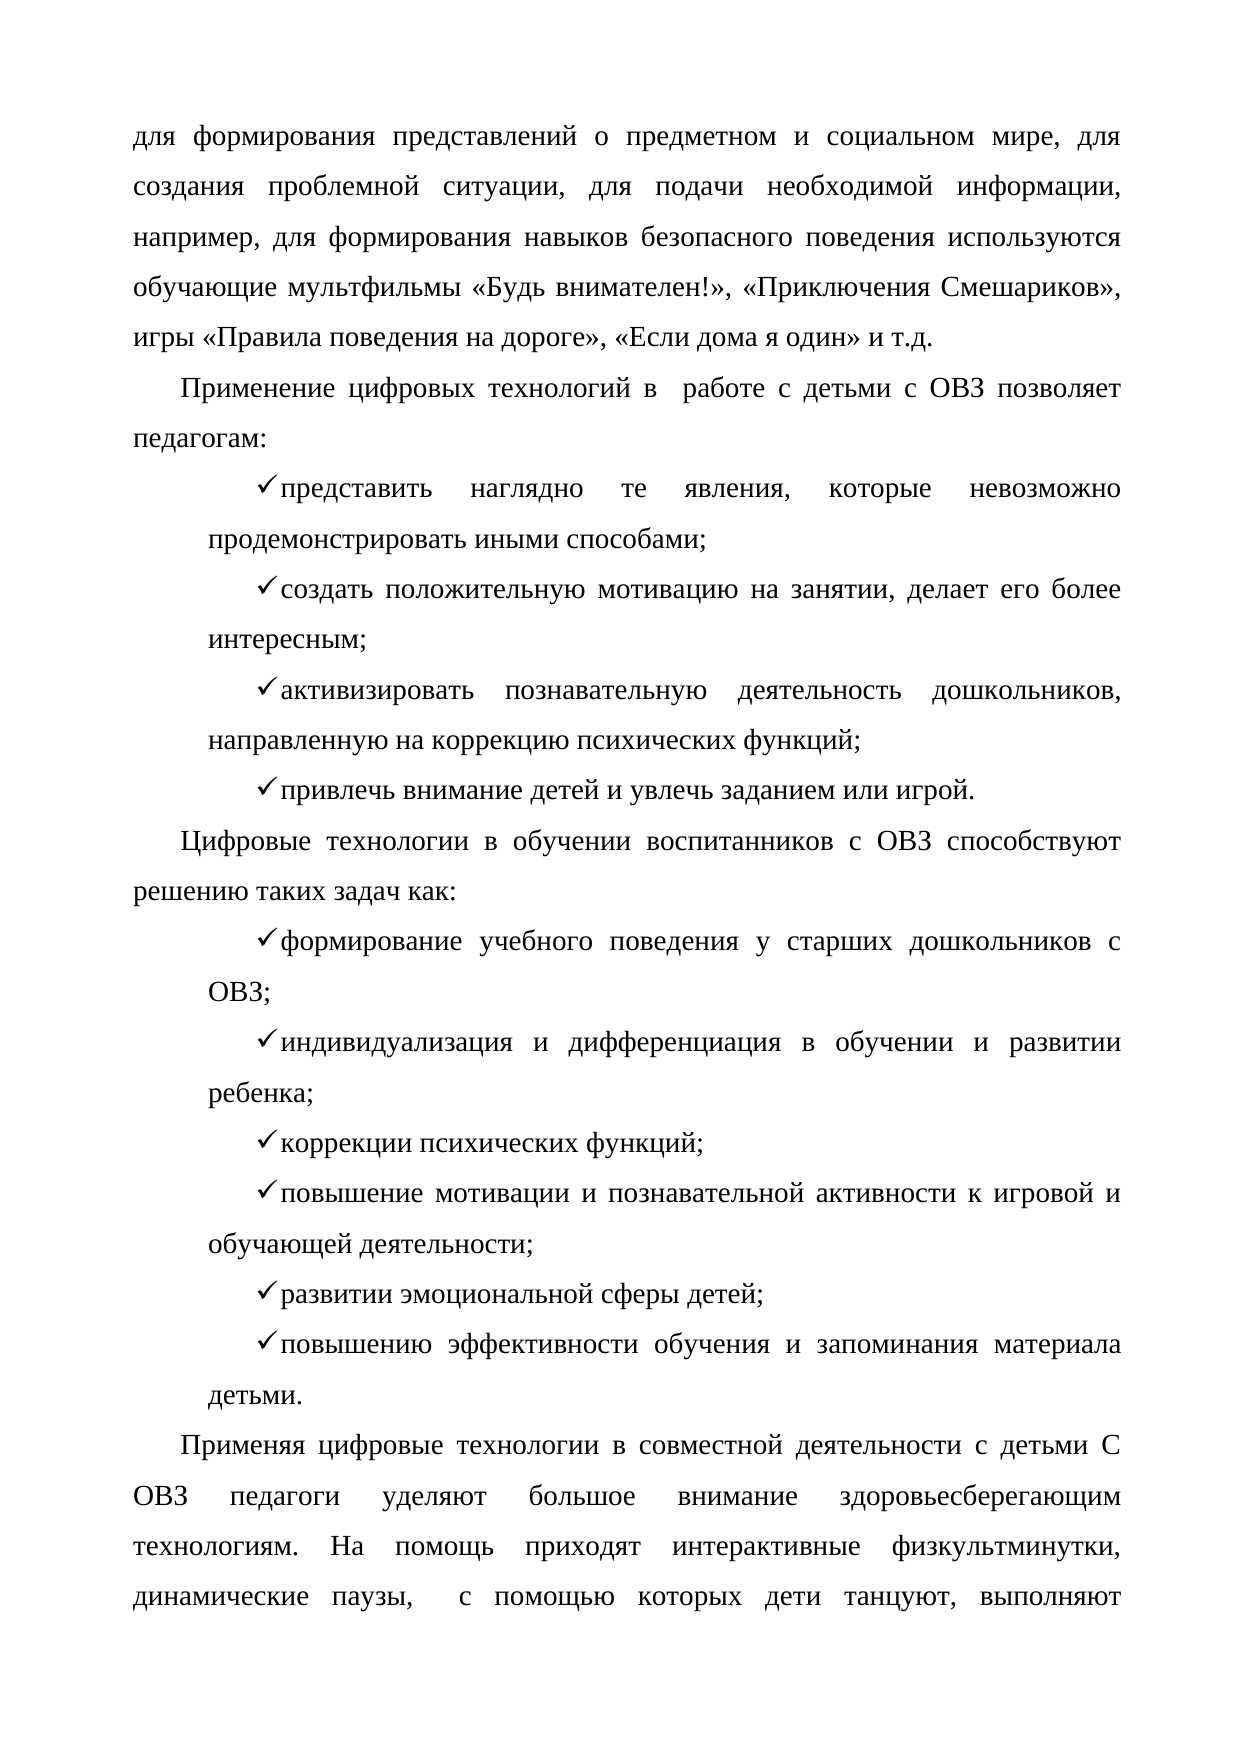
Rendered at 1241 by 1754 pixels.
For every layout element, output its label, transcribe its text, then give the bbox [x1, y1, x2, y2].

list создать положительную мотивацию на занятии, делает его более интересным; [208, 571, 1122, 655]
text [133, 1427, 1122, 1612]
list привлечь внимание детей и увлечь заданием или игрой. [208, 772, 1122, 806]
list повышению эффективности обучения и запоминания материала детьми. [208, 1327, 1122, 1411]
text Применение цифровых технологий в работе с детьми с ОВЗ позволяет педагогам: [133, 370, 1122, 453]
text Цифровые технологии в обучении воспитанников с ОВЗ способствуют решению таких задач как: [133, 823, 1122, 907]
list активизировать познавательную деятельность дошкольников, направленную на коррекцию психических функций; [208, 672, 1122, 756]
list индивидуализация и дифференциация в обучении и развитии ребенка; [208, 1024, 1122, 1108]
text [133, 118, 1122, 353]
list представить наглядно те явления, которые невозможно продемонстрировать иными способами; [208, 470, 1122, 554]
list коррекции психических функций; [208, 1125, 1122, 1159]
list развитии эмоциональной сферы детей; [208, 1276, 1122, 1310]
list повышение мотивации и познавательной активности к игровой и обучающей деятельности; [208, 1175, 1122, 1259]
list формирование учебного поведения у старших дошкольников с ОВЗ; [208, 923, 1122, 1007]
